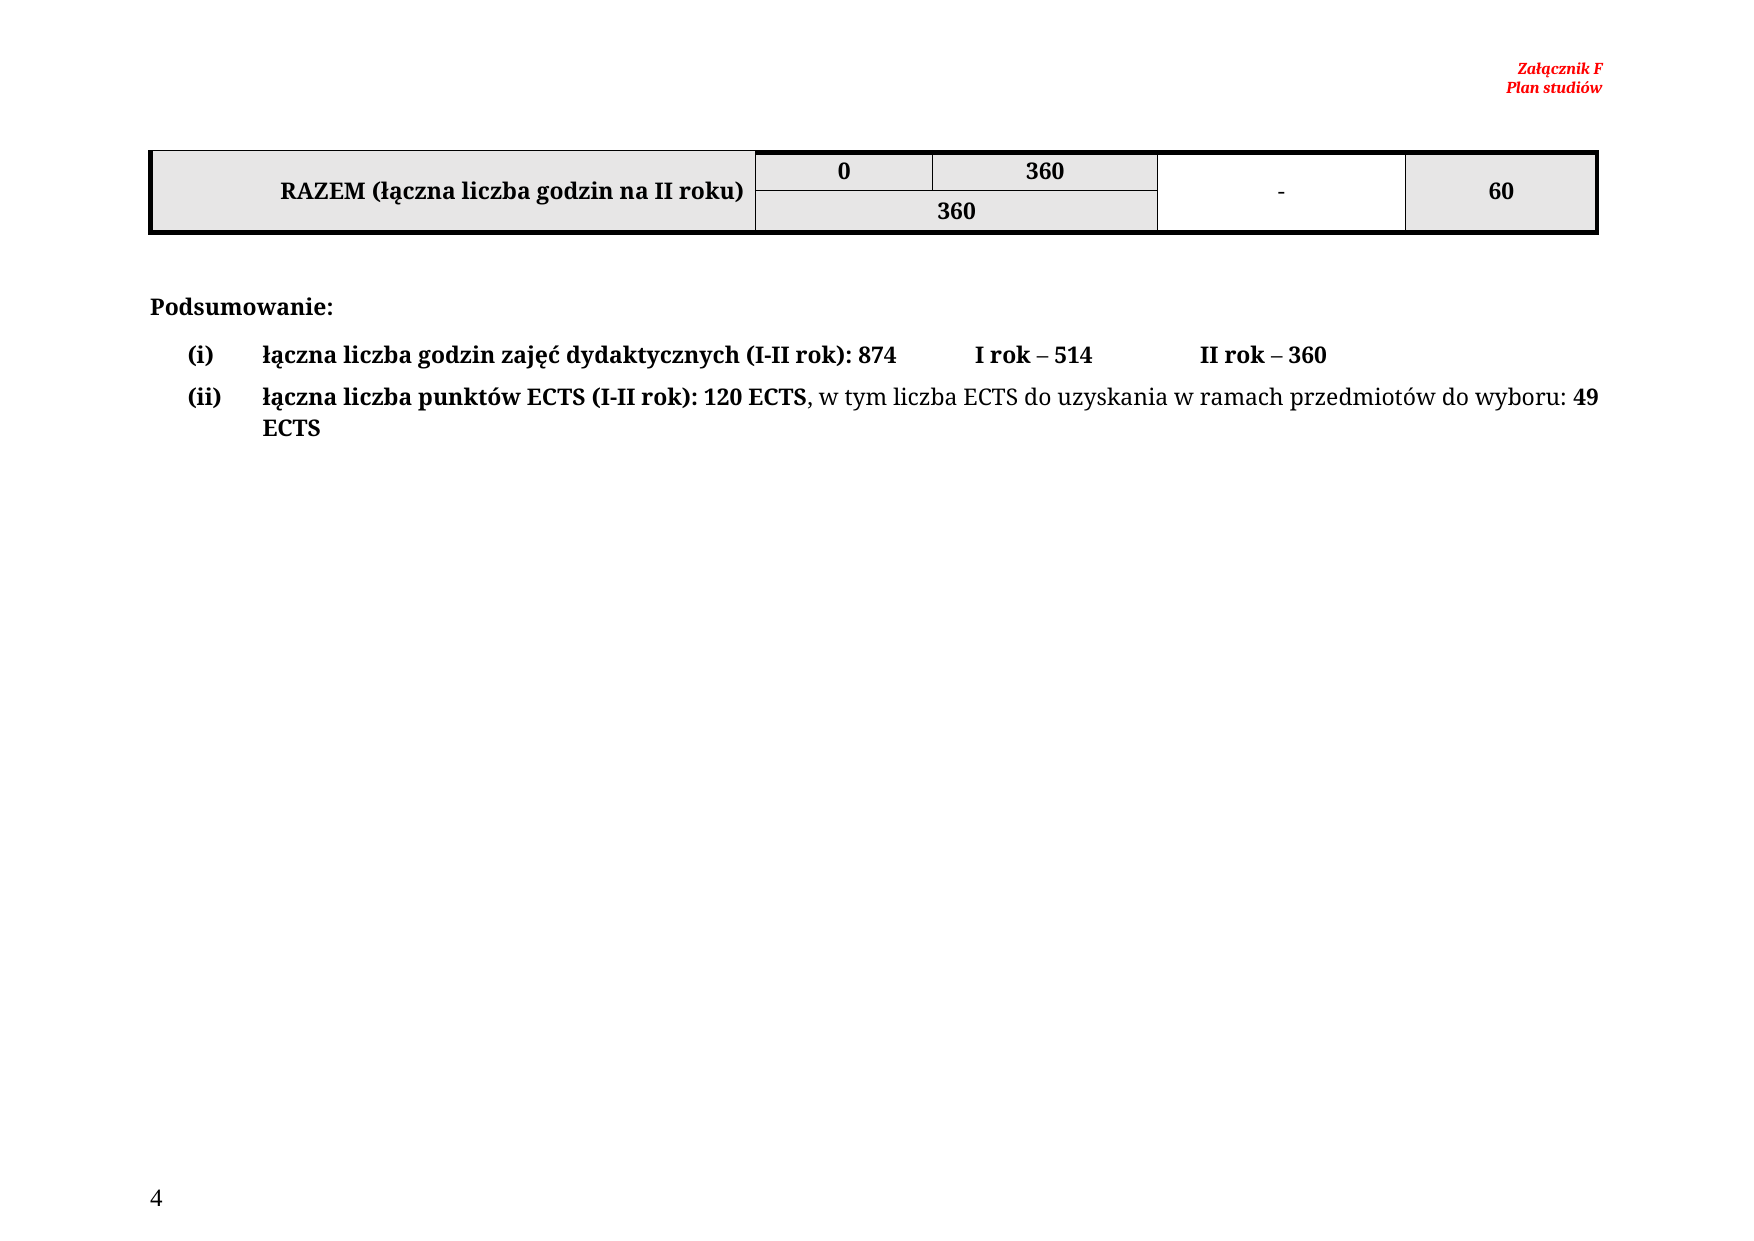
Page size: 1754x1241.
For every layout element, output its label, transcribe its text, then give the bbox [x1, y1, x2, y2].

table_cell 360 [756, 191, 1157, 230]
table_cell 60 [1406, 155, 1595, 230]
table_cell 0 [756, 155, 932, 190]
table_cell RAZEM (łączna liczba godzin na II roku) [153, 151, 755, 230]
table_cell - [1158, 155, 1405, 230]
table_cell 360 [933, 155, 1157, 190]
list łączna liczba punktów ECTS (I-II rok): 120 ECTS, w tym liczba ECTS do uzyskania w ramach przedmiotów do wyboru: 49 ECTS [187, 381, 1604, 443]
list łączna liczba godzin zajęć dydaktycznych (I-II rok): 874 I rok – 514 II rok – 360 [187, 339, 1604, 370]
text Podsumowanie: [150, 291, 1604, 322]
